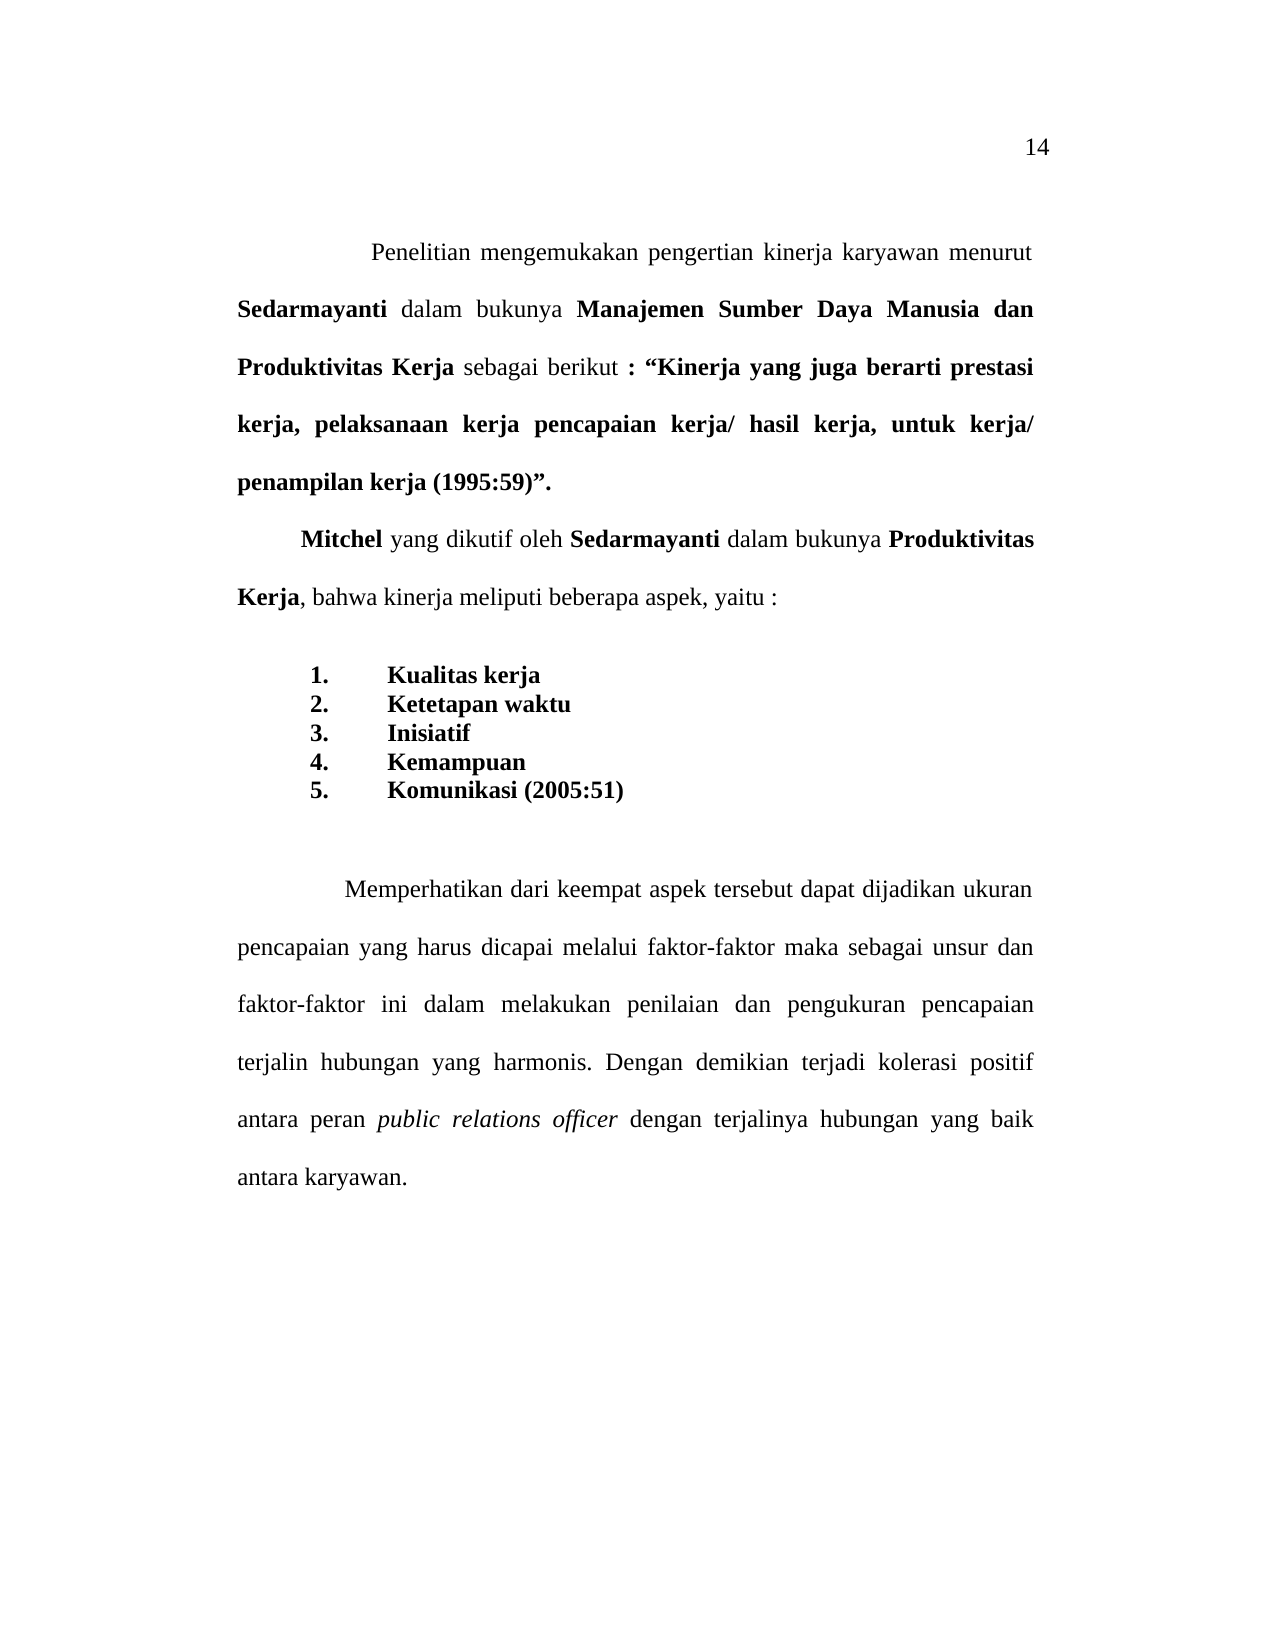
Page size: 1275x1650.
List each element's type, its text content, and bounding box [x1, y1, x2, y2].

text Memperhatikan dari keempat aspek tersebut dapat dijadikan ukuran pencapaian yang harus dicapai melalui faktor-faktor maka sebagai unsur dan faktor-faktor ini dalam melakukan penilaian dan pengukuran pencapaian terjalin hubungan yang harmonis. Dengan demikian terjadi kolerasi positif antara peran public relations officer dengan terjalinya hubungan yang baik antara karyawan. [237, 874, 1034, 1191]
list Kualitas kerja [310, 660, 1034, 689]
text Penelitian mengemukakan pengertian kinerja karyawan menurut Sedarmayanti dalam bukunya Manajemen Sumber Daya Manusia dan Produktivitas Kerja sebagai berikut : “Kinerja yang juga berarti prestasi kerja, pelaksanaan kerja pencapaian kerja/ hasil kerja, untuk kerja/ penampilan kerja (1995:59)”. [237, 237, 1034, 496]
list Ketetapan waktu [310, 689, 1034, 718]
list Inisiatif [310, 718, 1034, 747]
list Kemampuan [310, 747, 1034, 775]
list Komunikasi (2005:51) [310, 775, 1034, 804]
text Mitchel yang dikutif oleh Sedarmayanti dalam bukunya Produktivitas Kerja, bahwa kinerja meliputi beberapa aspek, yaitu : [237, 524, 1034, 611]
